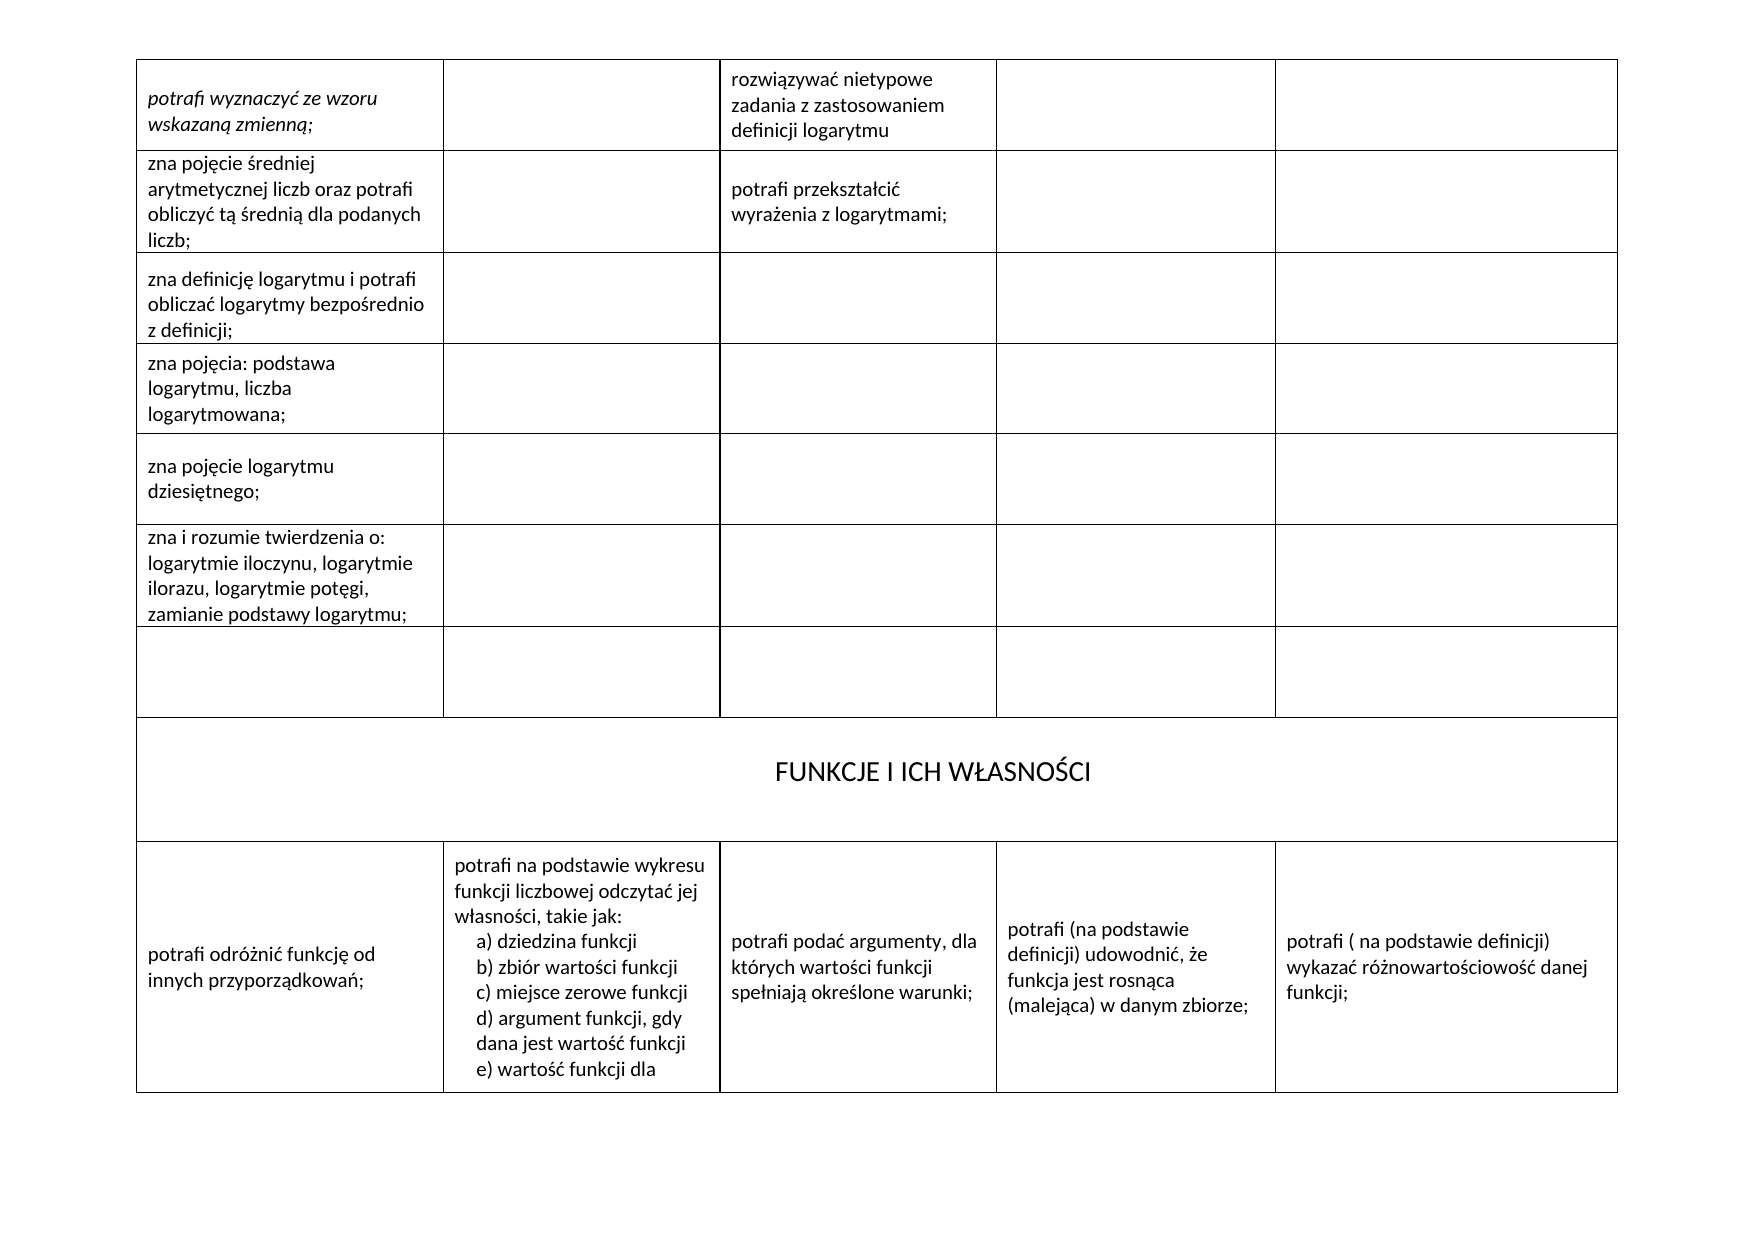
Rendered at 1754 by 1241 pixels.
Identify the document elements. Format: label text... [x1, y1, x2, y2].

table_cell [1276, 253, 1617, 343]
table_cell [721, 253, 996, 343]
table_cell [1276, 151, 1617, 252]
table_cell [721, 434, 996, 523]
table_cell zna pojęcie logarytmu dziesiętnego; [137, 434, 443, 523]
table_cell [997, 627, 1275, 717]
table_cell [997, 434, 1275, 523]
table_cell [444, 627, 719, 717]
table_cell [997, 151, 1275, 252]
table_cell [997, 344, 1275, 433]
table_cell zna definicję logarytmu i potrafi obliczać logarytmy bezpośrednio z definicji; [137, 253, 443, 343]
table_cell [1276, 60, 1617, 149]
table_cell [997, 525, 1275, 626]
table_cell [444, 842, 719, 1092]
table_cell [997, 60, 1275, 149]
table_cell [137, 842, 443, 1092]
table_cell zna pojęcie średniej arytmetycznej liczb oraz potrafi obliczyć tą średnią dla podanych liczb; [137, 151, 443, 252]
table_cell FUNKCJE I ICH WŁASNOŚCI [137, 718, 1617, 841]
table_cell potrafi przekształcić wyrażenia z logarytmami; [721, 151, 996, 252]
table_cell [444, 344, 719, 433]
table_cell [721, 627, 996, 717]
table_cell [1276, 434, 1617, 523]
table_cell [997, 842, 1275, 1092]
table_cell [997, 253, 1275, 343]
table_cell [444, 434, 719, 523]
table_cell [444, 525, 719, 626]
table_cell [721, 525, 996, 626]
table_cell [1276, 627, 1617, 717]
table_cell zna pojęcia: podstawa logarytmu, liczba logarytmowana; [137, 344, 443, 433]
table_cell [444, 151, 719, 252]
table_cell zna i rozumie twierdzenia o: logarytmie iloczynu, logarytmie ilorazu, logarytmie potęgi, zamianie podstawy logarytmu; [137, 525, 443, 626]
table_cell rozwiązywać nietypowe zadania z zastosowaniem definicji logarytmu [721, 60, 996, 149]
table_cell [1276, 525, 1617, 626]
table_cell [1276, 842, 1617, 1092]
table_cell potrafi wyznaczyć ze wzoru wskazaną zmienną; [137, 60, 443, 149]
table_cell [721, 842, 996, 1092]
table_cell [137, 627, 443, 717]
table_cell [444, 253, 719, 343]
table_cell [1276, 344, 1617, 433]
table_cell [721, 344, 996, 433]
table_cell [444, 60, 719, 149]
